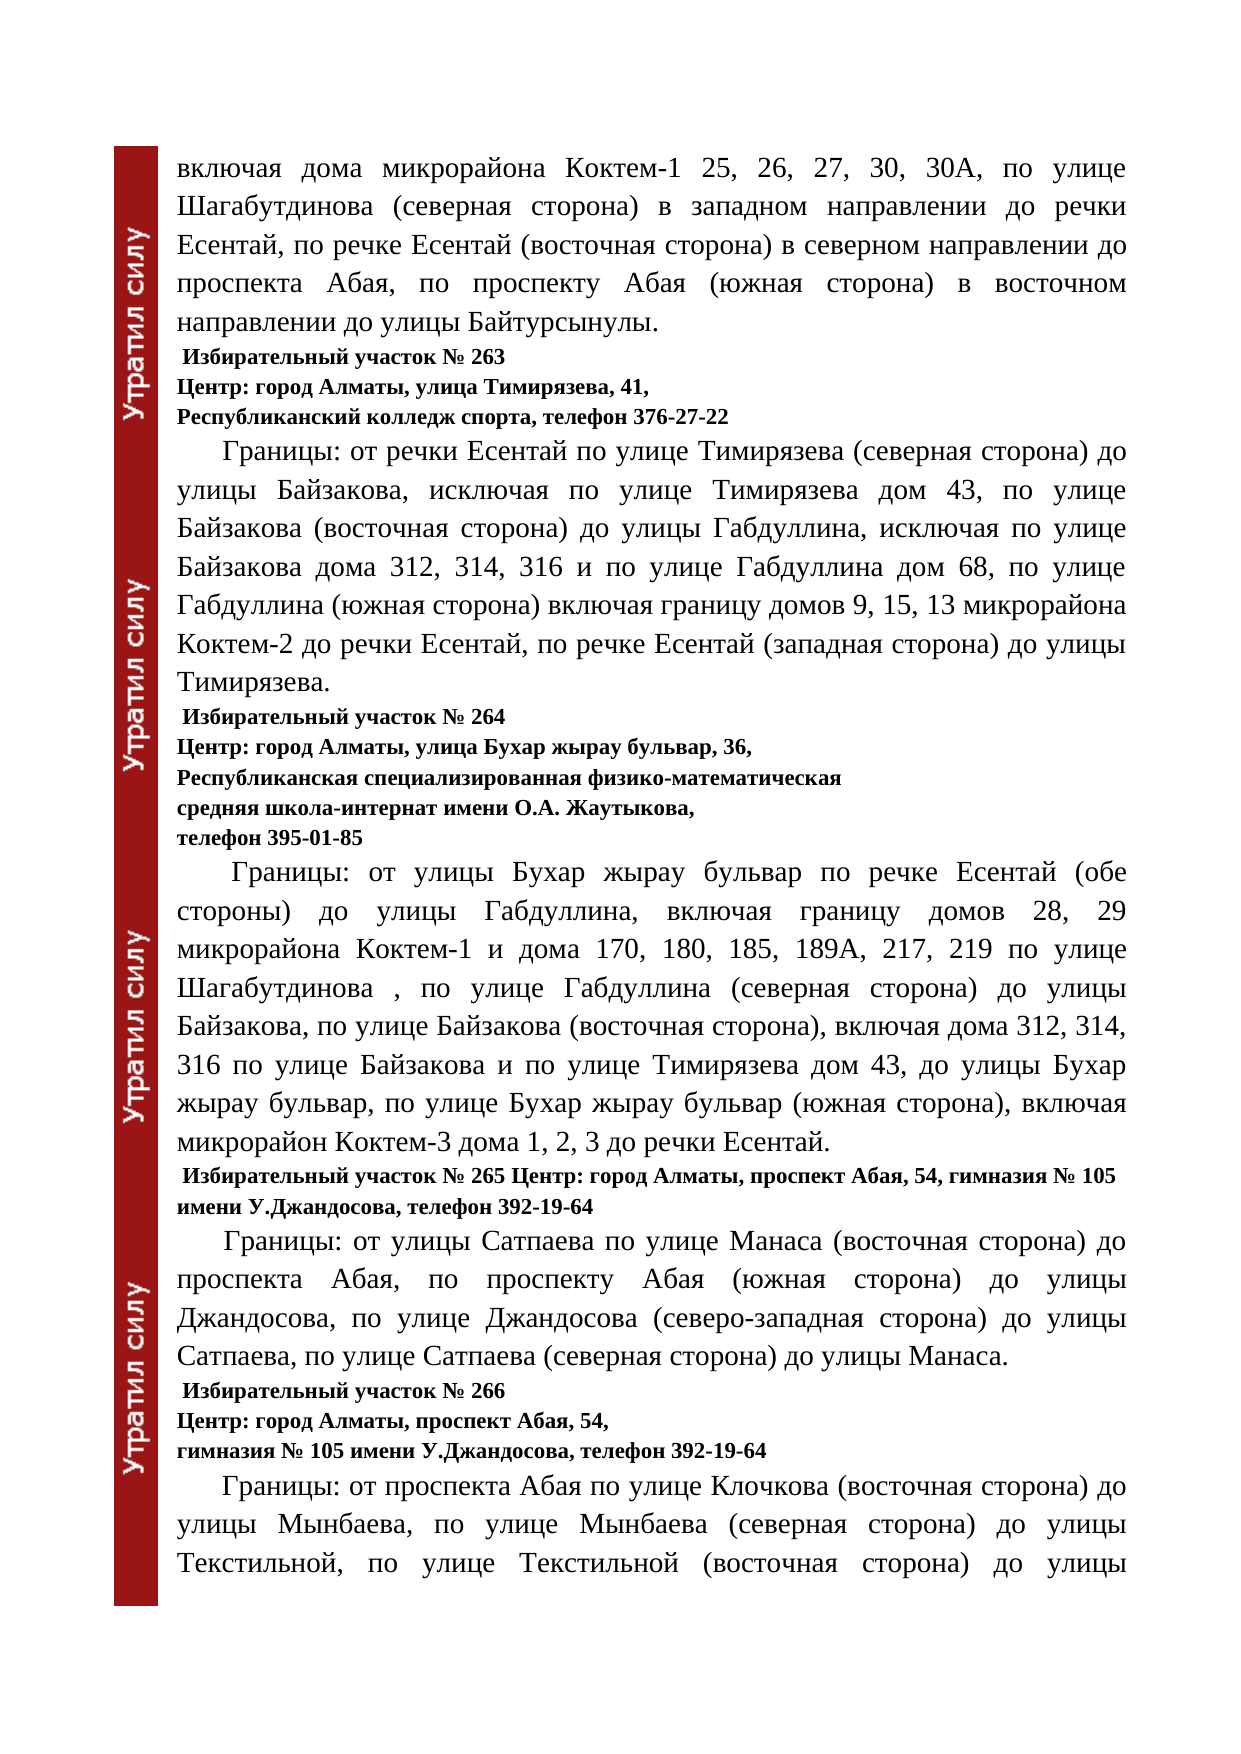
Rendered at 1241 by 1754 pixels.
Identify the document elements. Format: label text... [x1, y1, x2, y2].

picture [114, 850, 158, 854]
picture [114, 1464, 158, 1468]
text Границы: от улицы Сатпаева по улице Манаса (восточная сторона) до проспекта Абая, по проспекту Абая (южная сторона) до улицы Джандосова, по улице Джандосова (северо-западная сторона) до улицы Сатпаева, по улице Сатпаева (северная сторона) до улицы Манаса. [112, 1223, 1128, 1372]
picture [114, 698, 158, 703]
picture [114, 1372, 158, 1377]
picture [114, 429, 158, 433]
text Границы: от речки Есентай по улице Тимирязева (северная сторона) до улицы Байзакова, исключая по улице Тимирязева дом 43, по улице Байзакова (восточная сторона) до улицы Габдуллина, исключая по улице Байзакова дома 312, 314, 316 и по улице Габдуллина дом 68, по улице Габдуллина (южная сторона) включая границу домов 9, 15, 13 микрорайона Коктем-2 до речки Есентай, по речке Есентай (западная сторона) до улицы Тимирязева. [112, 433, 1128, 698]
picture [114, 1157, 158, 1162]
picture [114, 1219, 158, 1223]
text Избирательный участок № 263 Центр: город Алматы, улица Тимирязева, 41, Республиканский колледж спорта, телефон 376-27-22 [112, 343, 1128, 429]
picture [114, 338, 158, 343]
picture [114, 146, 158, 150]
text Границы: от улицы Бухар жырау бульвар по речке Есентай (обе стороны) до улицы Габдуллина, включая границу домов 28, 29 микрорайона Коктем-1 и дома 170, 180, 185, 189А, 217, 219 по улице Шагабутдинова , по улице Габдуллина (северная сторона) до улицы Байзакова, по улице Байзакова (восточная сторона), включая дома 312, 314, 316 по улице Байзакова и по улице Тимирязева дом 43, до улицы Бухар жырау бульвар, по улице Бухар жырау бульвар (южная сторона), включая микрорайон Коктем-3 дома 1, 2, 3 до речки Есентай. [112, 854, 1128, 1157]
text Избирательный участок № 266 Центр: город Алматы, проспект Абая, 54, гимназия № 105 имени У.Джандосова, телефон 392-19-64 [112, 1377, 1128, 1464]
text Избирательный участок № 264 Центр: город Алматы, улица Бухар жырау бульвар, 36, Республиканская специализированная физико-математическая средняя школа-интернат имени О.А. Жаутыкова, телефон 395-01-85 [112, 703, 1128, 850]
text Избирательный участок № 265 Центр: город Алматы, проспект Абая, 54, гимназия № 105 имени У.Джандосова, телефон 392-19-64 [112, 1162, 1128, 1219]
picture [114, 1578, 158, 1606]
